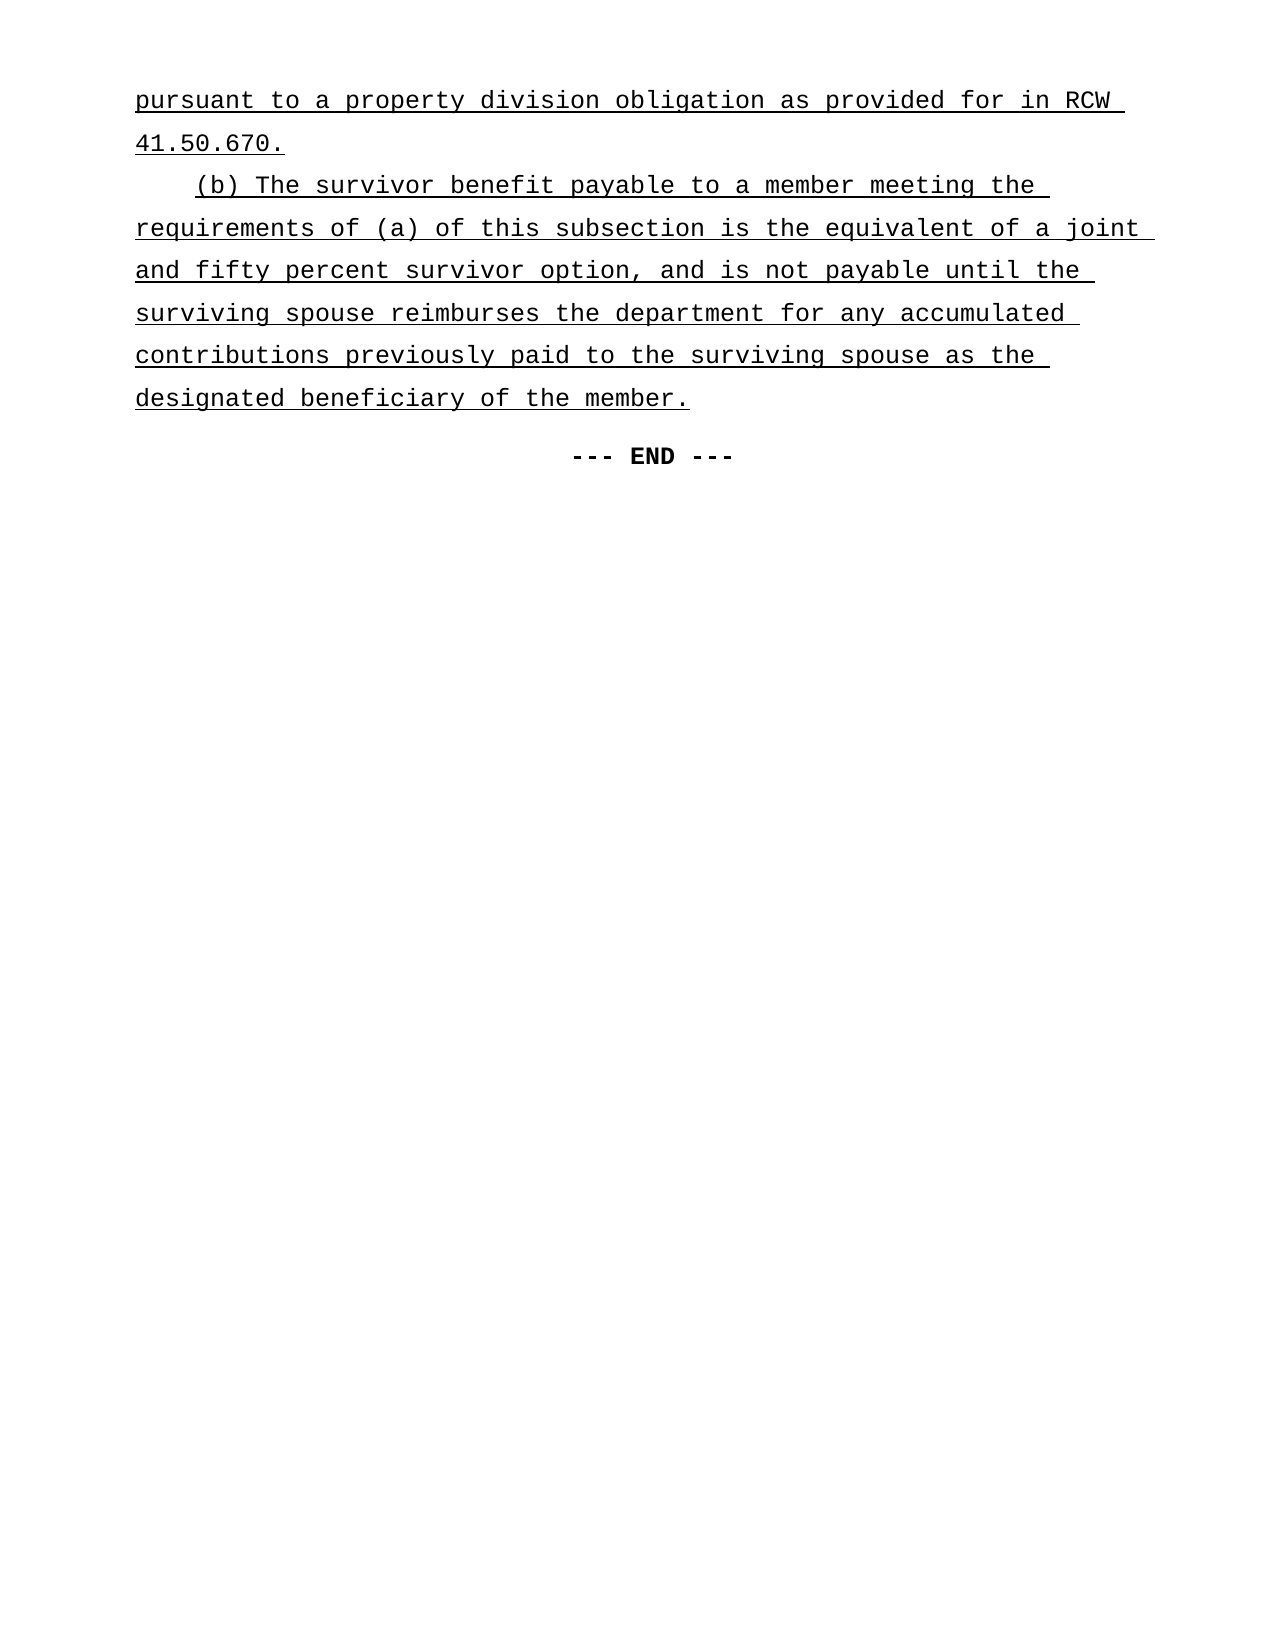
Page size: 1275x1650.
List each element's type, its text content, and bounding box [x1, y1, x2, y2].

text (b) The survivor benefit payable to a member meeting the requirements of (a) of this subsection is the equivalent of a joint and fifty percent survivor option, and is not payable until the surviving spouse reimburses the department for any accumulated contributions previously paid to the surviving spouse as the designated beneficiary of the member. [135, 160, 1170, 415]
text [135, 75, 1170, 160]
text --- END --- [135, 443, 1170, 472]
